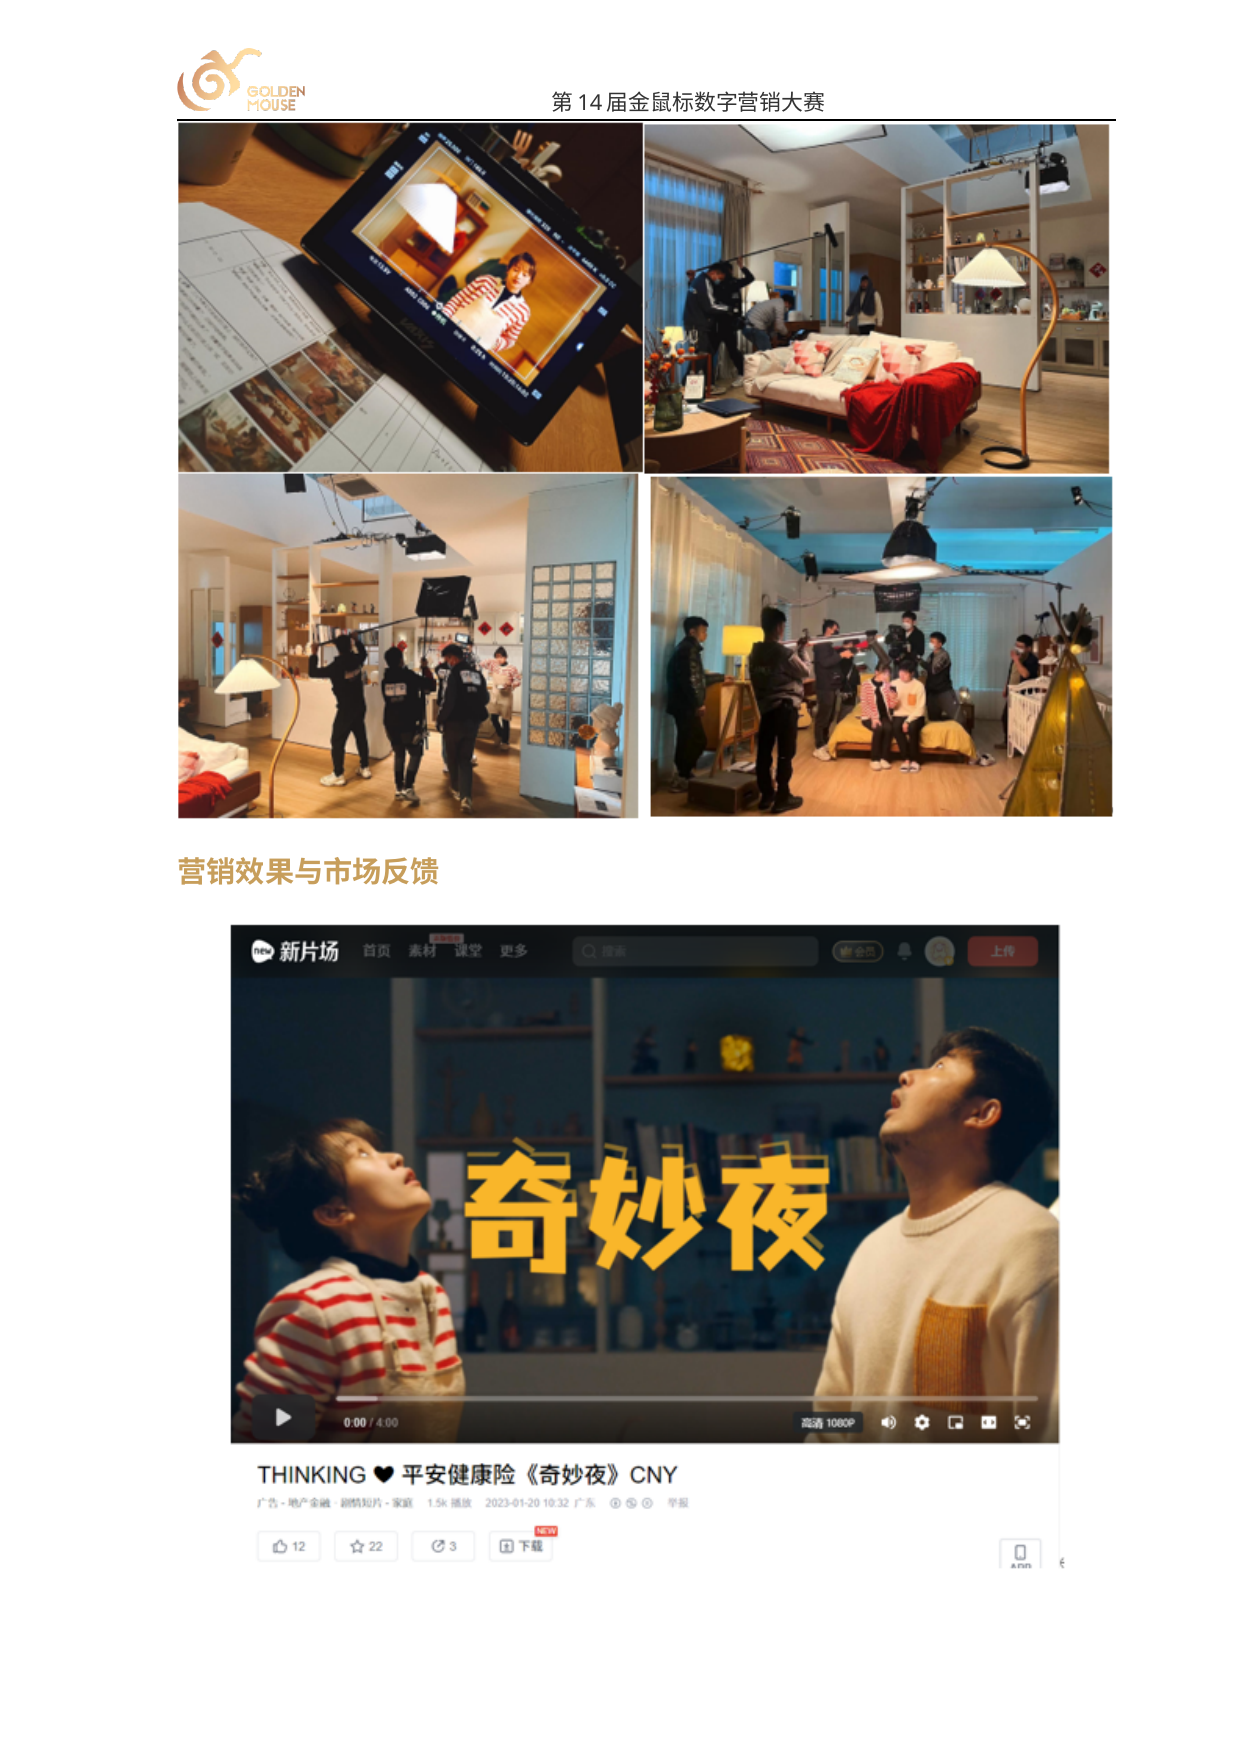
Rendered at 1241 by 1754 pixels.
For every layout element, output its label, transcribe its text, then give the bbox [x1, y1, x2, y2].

picture [177, 48, 305, 111]
text 营销效果与市场反馈 [177, 848, 1116, 891]
picture [177, 121, 1114, 820]
picture [228, 920, 1065, 1581]
